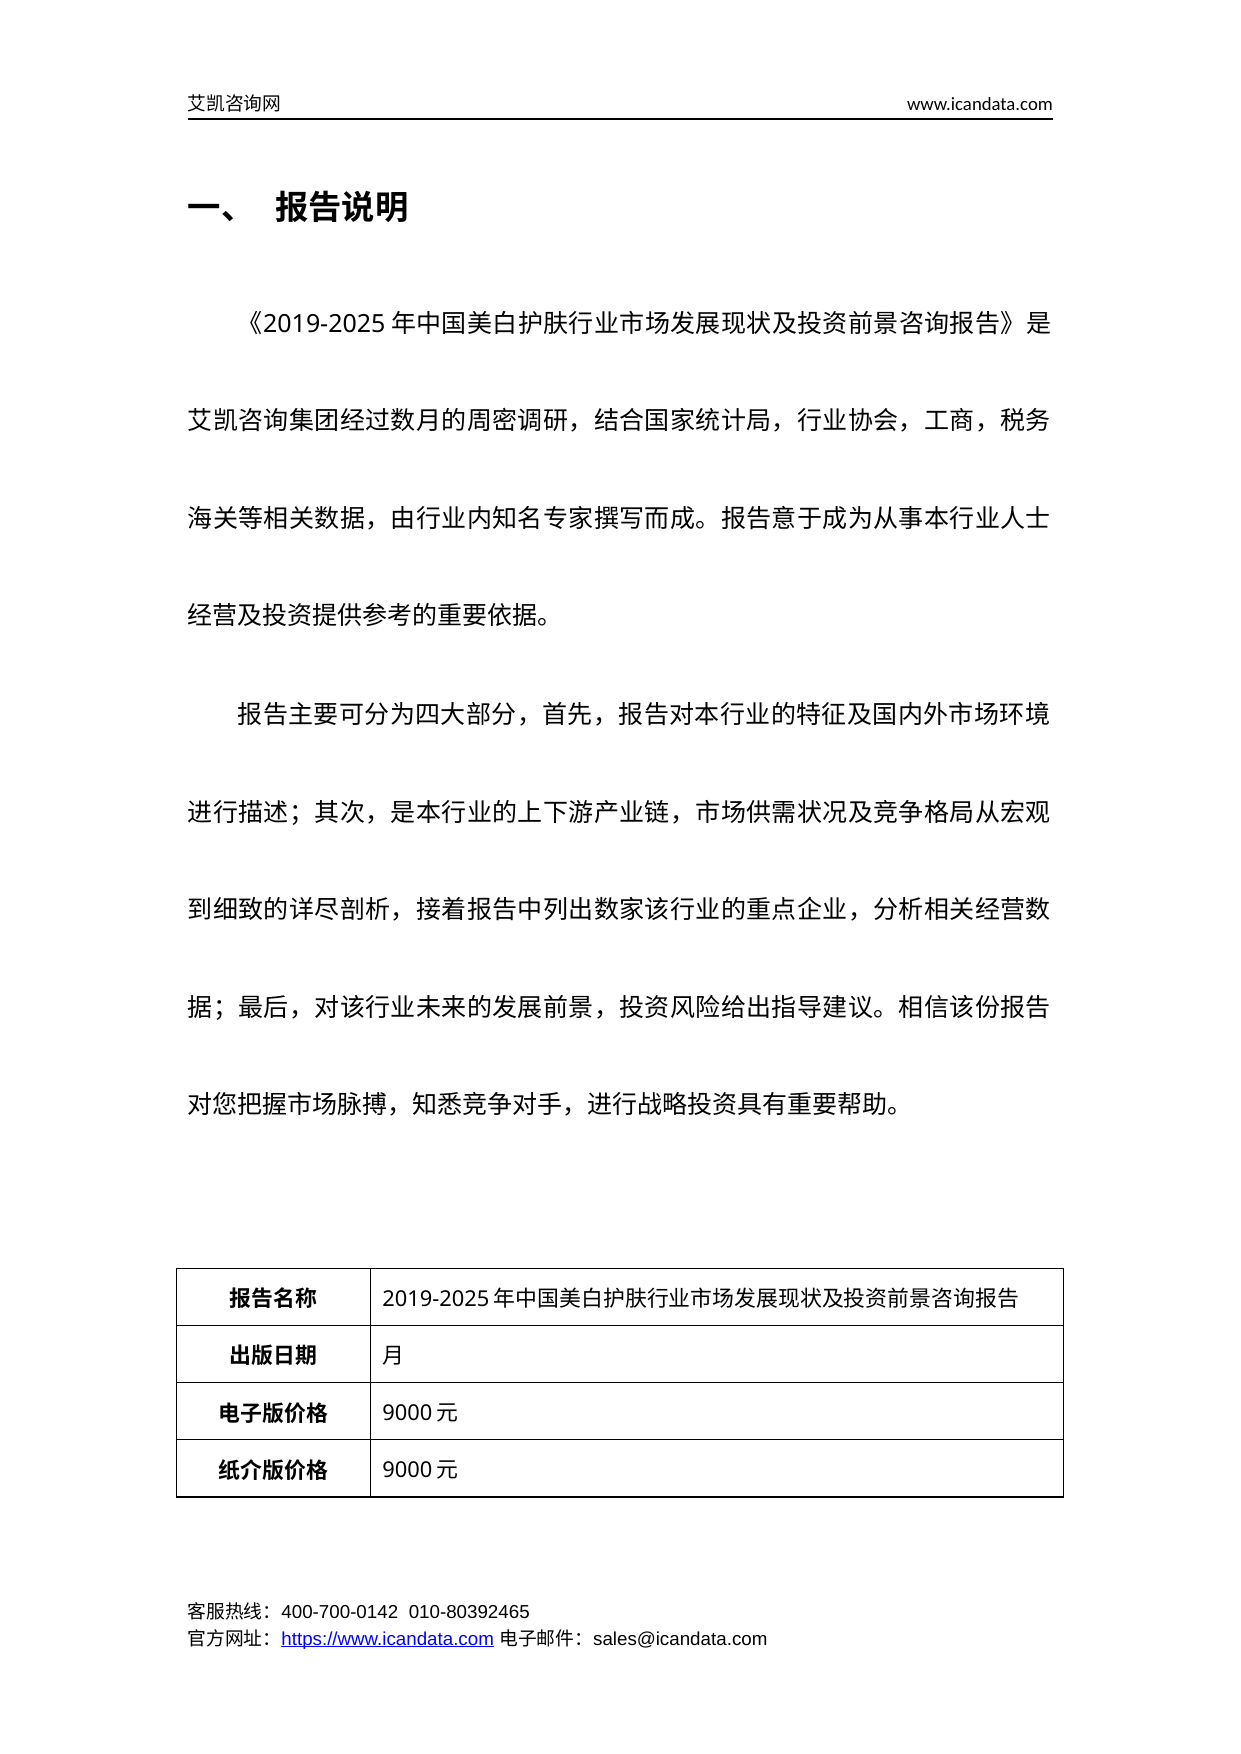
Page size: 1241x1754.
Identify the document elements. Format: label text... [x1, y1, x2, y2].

table_cell 9000元 [371, 1440, 1063, 1496]
text 《2019-2025年中国美白护肤行业市场发展现状及投资前景咨询报告》是艾凯咨询集团经过数月的周密调研，结合国家统计局，行业协会，工商，税务海关等相关数据，由行业内知名专家撰写而成。报告意于成为从事本行业人士经营及投资提供参考的重要依据。 [187, 289, 1053, 646]
text 报告主要可分为四大部分，首先，报告对本行业的特征及国内外市场环境进行描述；其次，是本行业的上下游产业链，市场供需状况及竞争格局从宏观到细致的详尽剖析，接着报告中列出数家该行业的重点企业，分析相关经营数据；最后，对该行业未来的发展前景，投资风险给出指导建议。相信该份报告对您把握市场脉搏，知悉竞争对手，进行战略投资具有重要帮助。 [187, 681, 1053, 1136]
table_cell 电子版价格 [177, 1383, 370, 1439]
table_cell 出版日期 [177, 1326, 370, 1382]
table_cell 纸介版价格 [177, 1440, 370, 1496]
table_header 2019-2025年中国美白护肤行业市场发展现状及投资前景咨询报告 [371, 1269, 1063, 1325]
subtitle 报告说明 [187, 172, 1053, 237]
table_cell 9000元 [371, 1383, 1063, 1439]
table_header 报告名称 [177, 1269, 370, 1325]
table_cell 月 [371, 1326, 1063, 1382]
